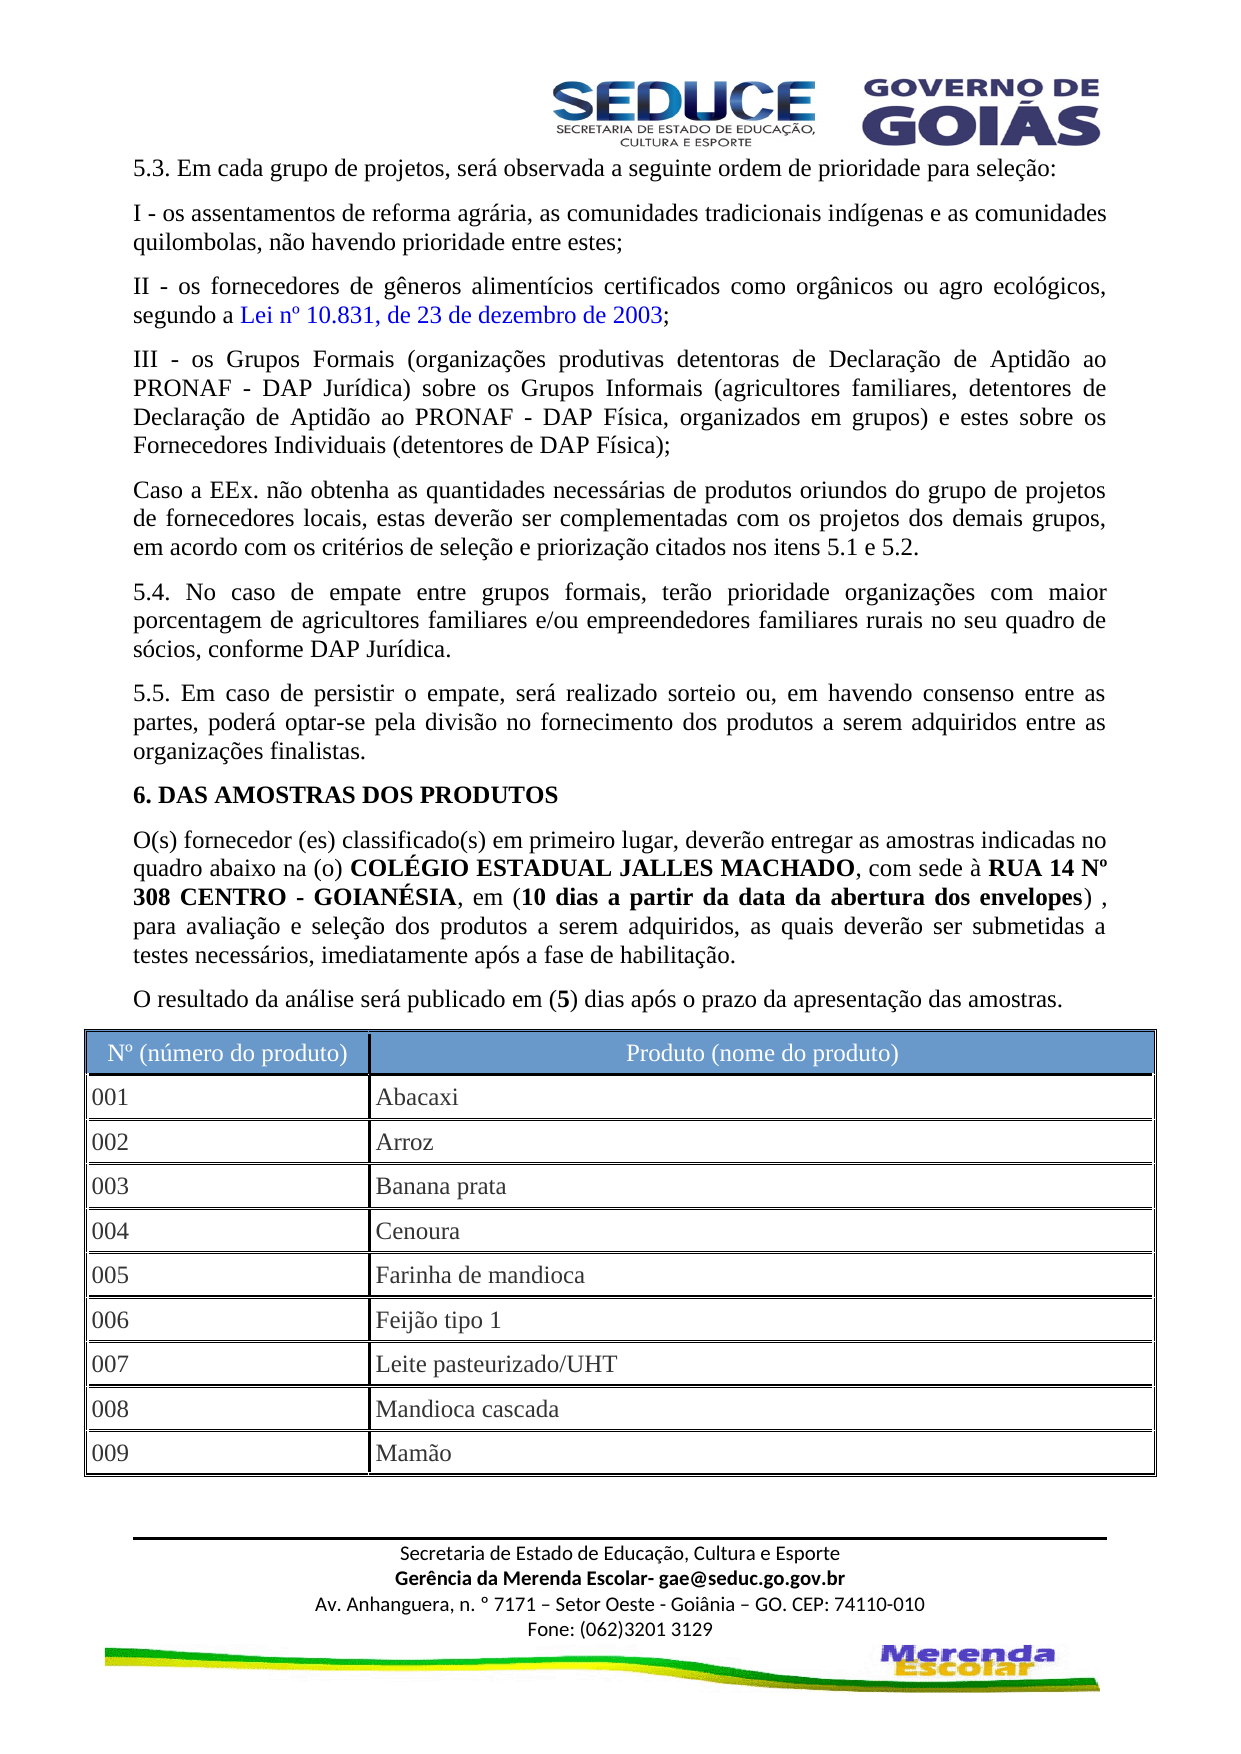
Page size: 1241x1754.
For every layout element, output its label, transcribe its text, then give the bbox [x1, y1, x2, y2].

table_cell Mamão [369, 1429, 1155, 1473]
text II - os fornecedores de gêneros alimentícios certificados como orgânicos ou agro ecológicos, segundo a Lei nº 10.831, de 23 de dezembro de 2003; [133, 271, 1107, 328]
table_cell Feijão tipo 1 [371, 1295, 1154, 1340]
text O(s) fornecedor (es) classificado(s) em primeiro lugar, deverão entregar as amostras indicadas no quadro abaixo na (o) COLÉGIO ESTADUAL JALLES MACHADO, com sede à RUA 14 Nº 308 CENTRO - GOIANÉSIA, em (10 dias a partir da data da abertura dos envelopes) , para avaliação e seleção dos produtos a serem adquiridos, as quais deverão ser submetidas a testes necessários, imediatamente após a fase de habilitação. [133, 825, 1107, 968]
table_cell 003 [85, 1162, 369, 1206]
text Caso a EEx. não obtenha as quantidades necessárias de produtos oriundos do grupo de projetos de fornecedores locais, estas deverão ser complementadas com os projetos dos demais grupos, em acordo com os critérios de seleção e priorização citados nos itens 5.1 e 5.2. [133, 475, 1107, 561]
text 6. DAS AMOSTRAS DOS PRODUTOS [133, 780, 1107, 809]
text I - os assentamentos de reforma agrária, as comunidades tradicionais indígenas e as comunidades quilombolas, não havendo prioridade entre estes; [133, 198, 1107, 255]
table_cell Banana prata [369, 1162, 1155, 1206]
table_cell Arroz [371, 1118, 1154, 1162]
table_cell Mandioca cascada [371, 1384, 1154, 1429]
table_cell 004 [87, 1206, 368, 1251]
table_cell 007 [85, 1340, 369, 1384]
table_header Produto (nome do produto) [369, 1032, 1154, 1073]
table_cell 002 [87, 1118, 368, 1162]
table_cell 009 [85, 1429, 369, 1473]
table_cell 005 [85, 1251, 369, 1295]
table_header Nº (número do produto) [87, 1030, 369, 1073]
table_cell Farinha de mandioca [369, 1251, 1155, 1295]
picture [552, 73, 1108, 154]
table_cell Leite pasteurizado/UHT [369, 1340, 1155, 1384]
table_cell 006 [87, 1295, 368, 1340]
text 5.4. No caso de empate entre grupos formais, terão prioridade organizações com maior porcentagem de agricultores familiares e/ou empreendedores familiares rurais no seu quadro de sócios, conforme DAP Jurídica. [133, 577, 1107, 663]
text 5.5. Em caso de persistir o empate, será realizado sorteio ou, em havendo consenso entre as partes, poderá optar-se pela divisão no fornecimento dos produtos a serem adquiridos entre as organizações finalistas. [133, 678, 1107, 765]
text III - os Grupos Formais (organizações produtivas detentoras de Declaração de Aptidão ao PRONAF - DAP Jurídica) sobre os Grupos Informais (agricultores familiares, detentores de Declaração de Aptidão ao PRONAF - DAP Física, organizados em grupos) e estes sobre os Fornecedores Individuais (detentores de DAP Física); [133, 344, 1107, 459]
text O resultado da análise será publicado em (5) dias após o prazo da apresentação das amostras. [133, 984, 1107, 1013]
table_cell Abacaxi [371, 1073, 1155, 1117]
text 5.3. Em cada grupo de projetos, será observada a seguinte ordem de prioridade para seleção: [133, 153, 1107, 182]
table_cell 008 [87, 1384, 368, 1429]
table_cell 001 [85, 1073, 368, 1117]
table_cell Cenoura [371, 1206, 1154, 1251]
